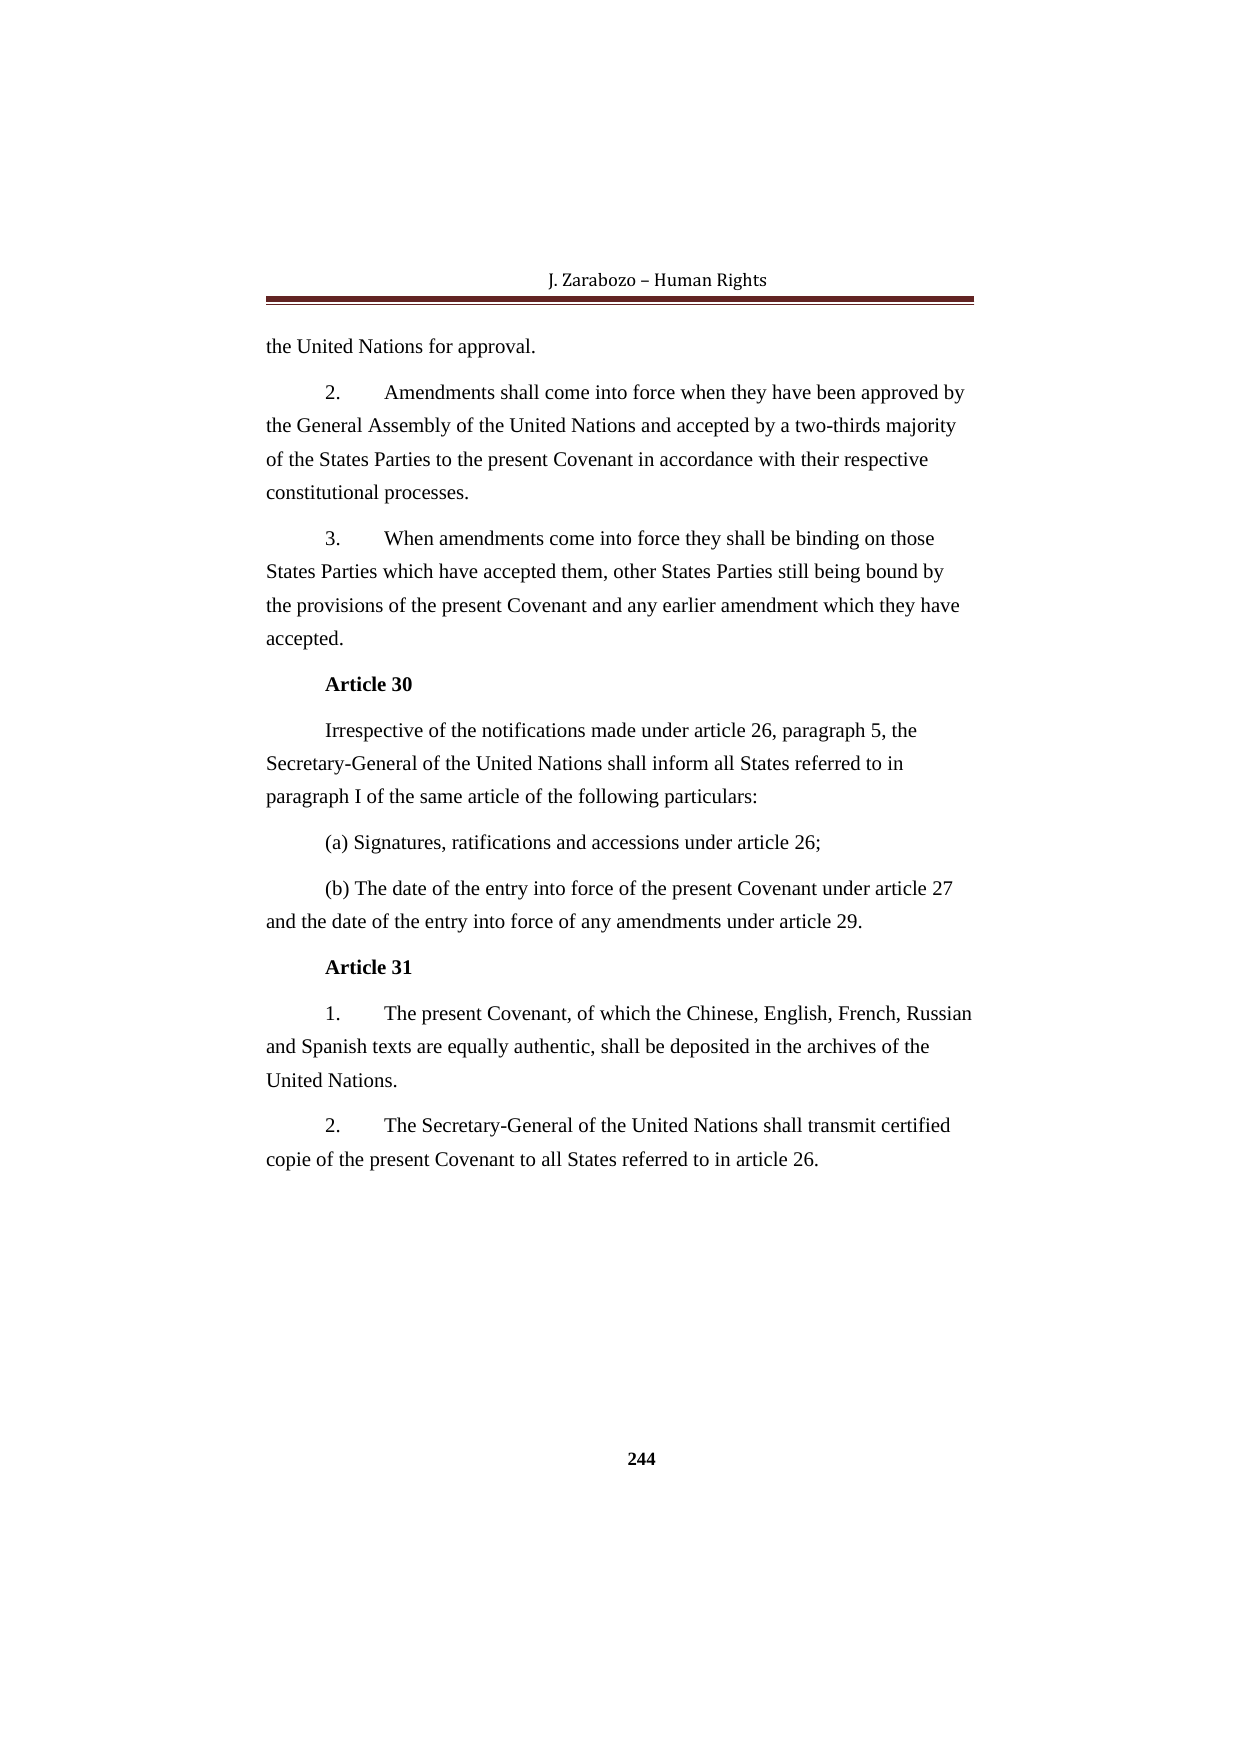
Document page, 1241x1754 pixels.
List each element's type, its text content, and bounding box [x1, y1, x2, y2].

list Amendments shall come into force when they have been approved by the General Assembly of the United Nations and accepted by a two-thirds majority of the States Parties to the present Covenant in accordance with their respective constitutional processes. [266, 371, 974, 504]
list The present Covenant, of which the Chinese, English, French, Russian and Spanish texts are equally authentic, shall be deposited in the archives of the United Nations. [266, 992, 974, 1092]
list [266, 325, 974, 358]
text (b) The date of the entry into force of the present Covenant under article 27 and the date of the entry into force of any amendments under article 29. [266, 867, 974, 933]
list When amendments come into force they shall be binding on those States Parties which have accepted them, other States Parties still being bound by the provisions of the present Covenant and any earlier amendment which they have accepted. [266, 517, 974, 650]
list The Secretary-General of the United Nations shall transmit certified copie of the present Covenant to all States referred to in article 26. [266, 1104, 974, 1171]
text Article 30 [266, 662, 974, 696]
text Irrespective of the notifications made under article 26, paragraph 5, the Secretary-General of the United Nations shall inform all States referred to in paragraph I of the same article of the following particulars: [266, 708, 974, 808]
text Article 31 [266, 946, 974, 979]
text (a) Signatures, ratifications and accessions under article 26; [266, 821, 974, 854]
